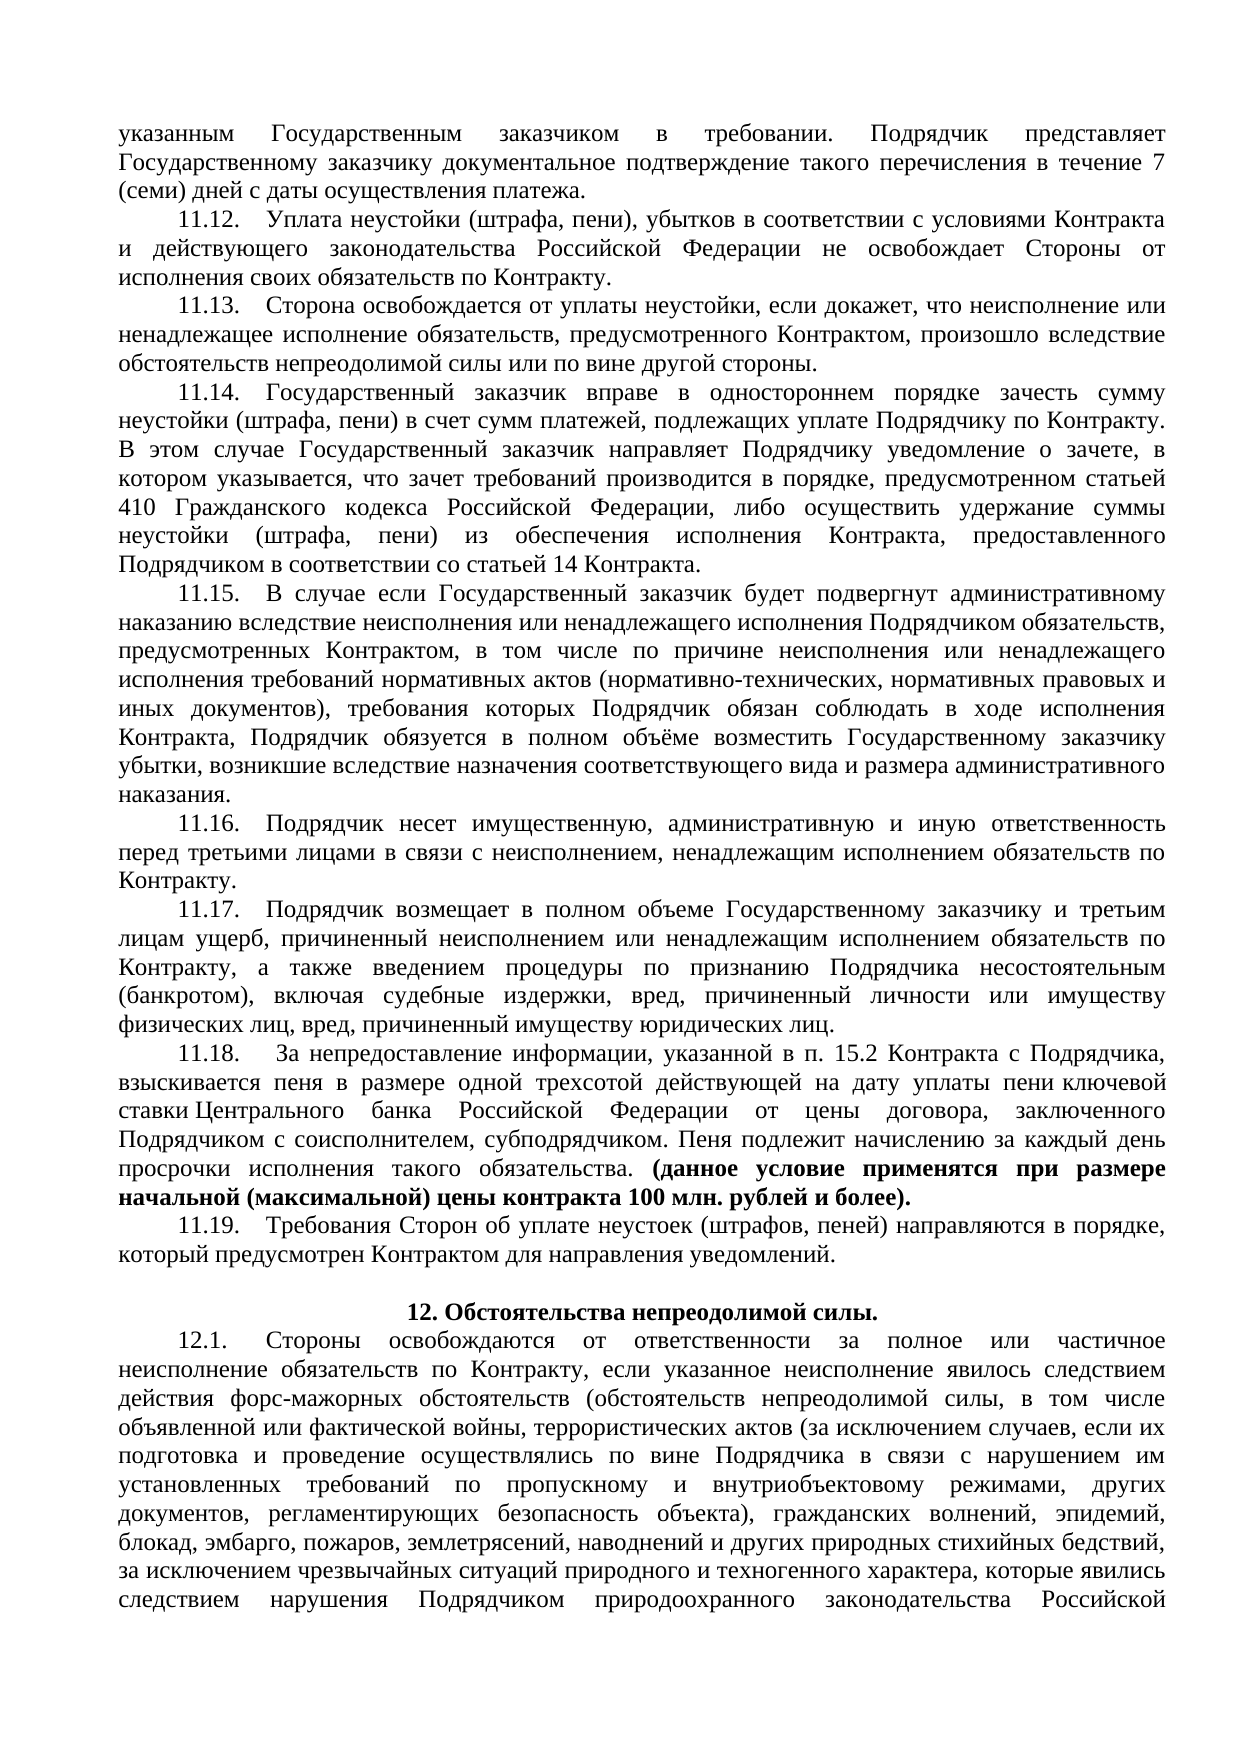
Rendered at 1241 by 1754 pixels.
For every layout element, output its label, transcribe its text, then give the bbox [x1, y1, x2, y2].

list Требования Сторон об уплате неустоек (штрафов, пеней) направляются в порядке, который предусмотрен Контрактом для направления уведомлений. [118, 1211, 1167, 1268]
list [118, 1326, 1167, 1613]
list Подрядчик возмещает в полном объеме Государственному заказчику и третьим лицам ущерб, причиненный неисполнением или ненадлежащим исполнением обязательств по Контракту, а также введением процедуры по признанию Подрядчика несостоятельным (банкротом), включая судебные издержки, вред, причиненный личности или имуществу физических лиц, вред, причиненный имуществу юридических лиц. [118, 894, 1167, 1038]
list Государственный заказчик вправе в одностороннем порядке зачесть сумму неустойки (штрафа, пени) в счет сумм платежей, подлежащих уплате Подрядчику по Контракту. В этом случае Государственный заказчик направляет Подрядчику уведомление о зачете, в котором указывается, что зачет требований производится в порядке, предусмотренном статьей 410 Гражданского кодекса Российской Федерации, либо осуществить удержание суммы неустойки (штрафа, пени) из обеспечения исполнения Контракта, предоставленного Подрядчиком в соответствии со статьей 14 Контракта. [118, 377, 1167, 578]
list В случае если Государственный заказчик будет подвергнут административному наказанию вследствие неисполнения или ненадлежащего исполнения Подрядчиком обязательств, предусмотренных Контрактом, в том числе по причине неисполнения или ненадлежащего исполнения требований нормативных актов (нормативно-технических, нормативных правовых и иных документов), требования которых Подрядчик обязан соблюдать в ходе исполнения Контракта, Подрядчик обязуется в полном объёме возместить Государственному заказчику убытки, возникшие вследствие назначения соответствующего вида и размера административного наказания. [118, 578, 1167, 808]
list Обстоятельства непреодолимой силы. [118, 1297, 1167, 1326]
list Подрядчик несет имущественную, административную и иную ответственность перед третьими лицами в связи с неисполнением, ненадлежащим исполнением обязательств по Контракту. [118, 808, 1167, 894]
list Уплата неустойки (штрафа, пени), убытков в соответствии с условиями Контракта и действующего законодательства Российской Федерации не освобождает Стороны от исполнения своих обязательств по Контракту. [118, 204, 1167, 291]
list Сторона освобождается от уплаты неустойки, если докажет, что неисполнение или ненадлежащее исполнение обязательств, предусмотренного Контрактом, произошло вследствие обстоятельств непреодолимой силы или по вине другой стороны. [118, 291, 1167, 377]
list За непредоставление информации, указанной в п. 15.2 Контракта с Подрядчика, взыскивается пеня в размере одной трехсотой действующей на дату уплаты пени ключевой ставки Центрального банка Российской Федерации от цены договора, заключенного Подрядчиком с соисполнителем, субподрядчиком. Пеня подлежит начислению за каждый день просрочки исполнения такого обязательства. (данное условие применятся при размере начальной (максимальной) цены контракта 100 млн. рублей и более). [118, 1038, 1167, 1211]
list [118, 118, 1167, 204]
